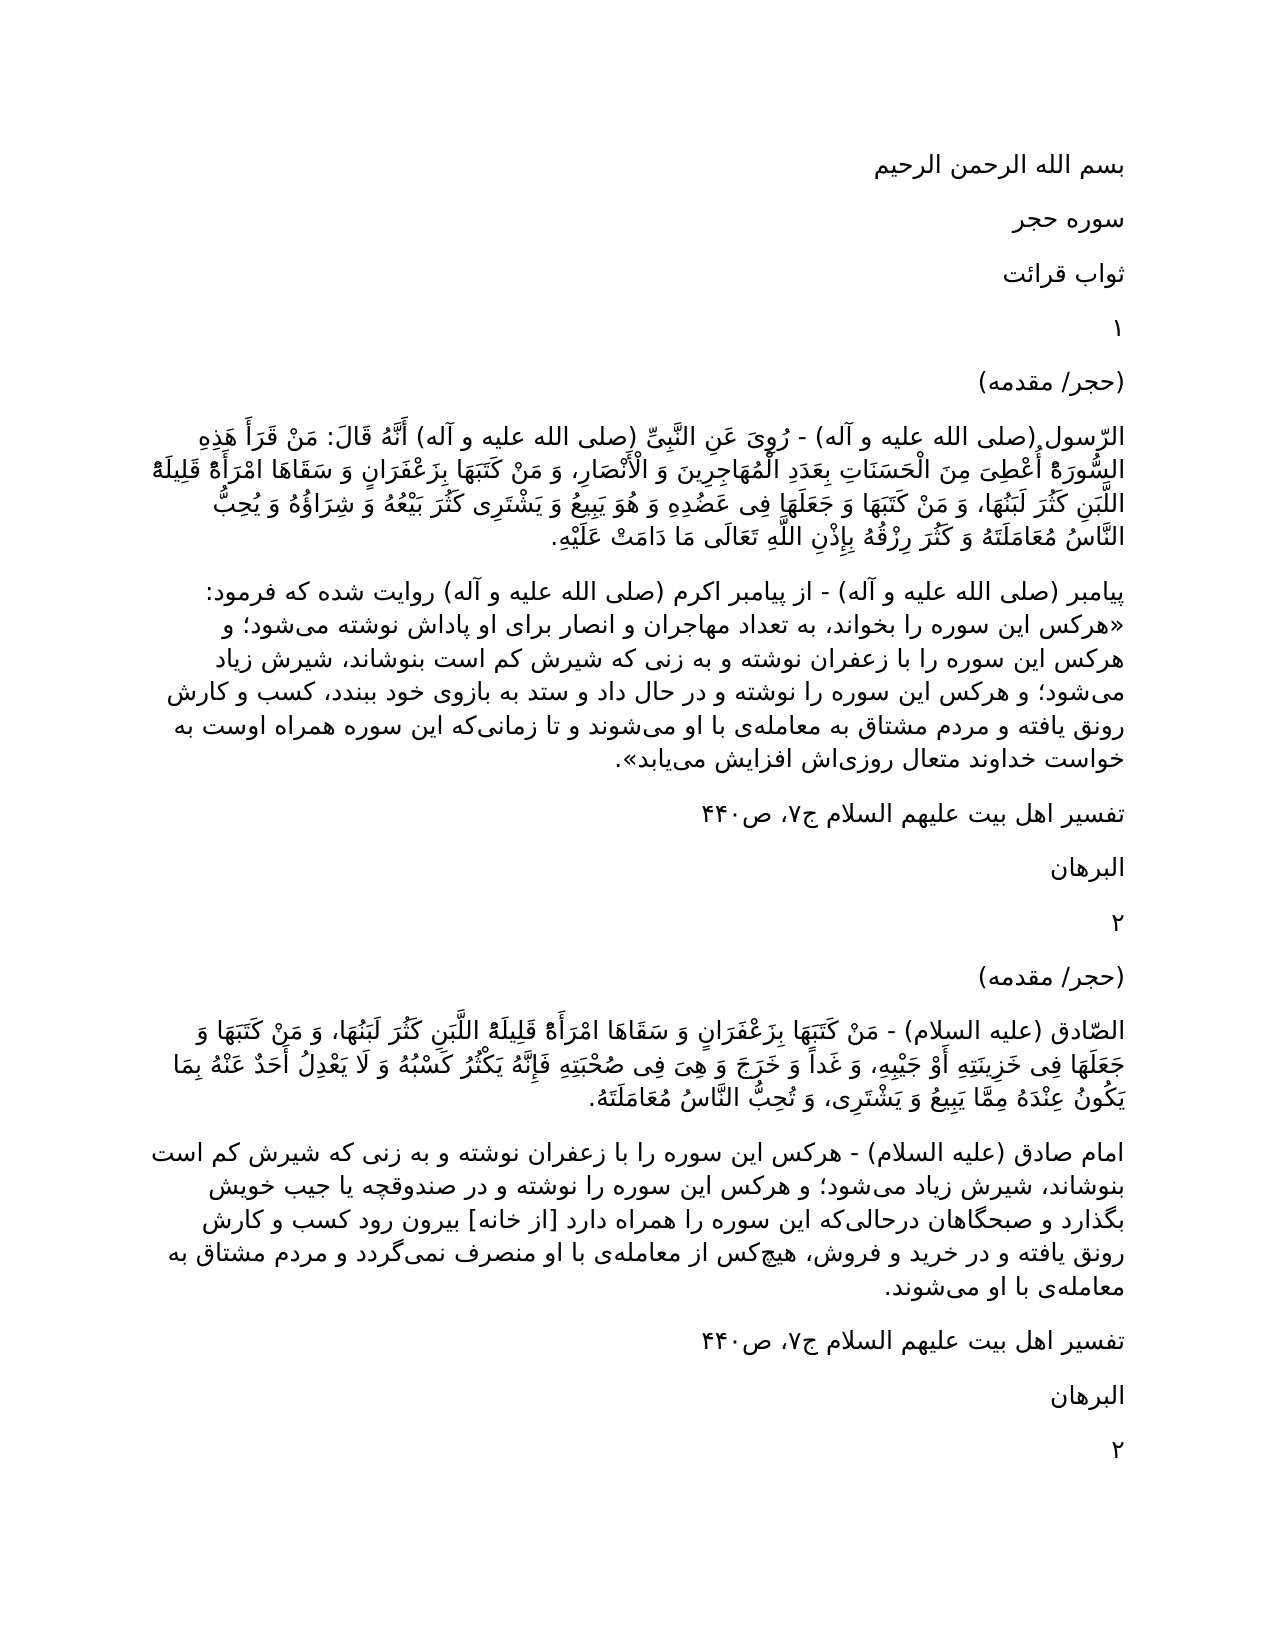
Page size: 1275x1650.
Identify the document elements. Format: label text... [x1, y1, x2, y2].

text الرّسول (صلی الله علیه و آله) - رُوِیَ عَنِ النَّبِیِّ (صلی الله علیه و آله) أَنَّهُ قَالَ: مَنْ قَرَأَ هَذِهِ السُّورَهًَْ أُعْطِیَ مِنَ الْحَسَنَاتِ بِعَدَدِ الْمُهَاجِرِینَ وَ الْأَنْصَارِ، وَ مَنْ کَتَبَهَا بِزَعْفَرَانٍ وَ سَقَاهَا امْرَأَهًًْ قَلِیلَهًَْ اللَّبَنِ کَثُرَ لَبَنُهَا، وَ مَنْ کَتَبَهَا وَ جَعَلَهَا فِی عَضُدِهِ وَ هُوَ یَبِیعُ وَ یَشْتَرِی کَثُرَ بَیْعُهُ وَ شِرَاؤُهُ وَ یُحِبُّ النَّاسُ مُعَامَلَتَهُ وَ کَثُرَ رِزْقُهُ بِإِذْنِ اللَّهِ تَعَالَی مَا دَامَتْ عَلَیْهِ. [150, 422, 1125, 552]
text (حجر/ مقدمه) [150, 367, 1125, 397]
text تفسیر اهل بیت علیهم السلام ج۷، ص۴۴۰ [150, 1326, 1125, 1356]
text پیامبر (صلی الله علیه و آله) - از پیامبر اکرم (صلی الله علیه و آله) روایت شده که فرمود: «هرکس این سوره را بخواند، به تعداد مهاجران و انصار برای او پاداش نوشته می‌شود؛ و هرکس این سوره را با زعفران نوشته و به زنی که شیرش کم است بنوشاند، شیرش زیاد می‌شود؛ و هرکس این سوره را نوشته و در حال داد و ستد به بازوی خود ببندد، کسب و کارش رونق یافته و مردم مشتاق به معامله‌ی با او می‌شوند و تا زمانی‌که این سوره همراه اوست به خواست خداوند متعال روزی‌اش افزایش می‌یابد». [150, 577, 1125, 774]
text سوره حجر [150, 204, 1125, 233]
text البرهان [150, 1381, 1125, 1410]
text تفسیر اهل بیت علیهم السلام ج۷، ص۴۴۰ [150, 799, 1125, 828]
text الصّادق (علیه السلام) - مَنْ کَتَبَهَا بِزَعْفَرَانٍ وَ سَقَاهَا امْرَأَهًًْ قَلِیلَهًَْ اللَّبَنِ کَثُرَ لَبَنُهَا، وَ مَنْ کَتَبَهَا وَ جَعَلَهَا فِی خَزِینَتِهِ أَوْ جَیْبِهِ، وَ غَداً وَ خَرَجَ وَ هِیَ فِی صُحْبَتِهِ فَإِنَّهُ یَکْثُرُ کَسْبُهُ وَ لَا یَعْدِلُ أَحَدٌ عَنْهُ بِمَا یَکُونُ عِنْدَهُ مِمَّا یَبِیعُ وَ یَشْتَرِی، وَ تُحِبُّ النَّاسُ مُعَامَلَتَهُ. [150, 1016, 1125, 1113]
text البرهان [150, 853, 1125, 882]
text ۱ [150, 313, 1125, 342]
text امام صادق (علیه السلام) - هرکس این سوره را با زعفران نوشته و به زنی که شیرش کم است بنوشاند، شیرش زیاد می‌شود؛ و هرکس این سوره را نوشته و در صندوقچه یا جیب خویش بگذارد و صبحگاهان درحالی‌که این سوره را همراه دارد [از خانه] بیرون رود کسب و کارش رونق یافته و در خرید و فروش، هیچ‌کس از معامله‌ی با او منصرف نمی‌گردد و مردم مشتاق به معامله‌ی با او می‌شوند. [150, 1138, 1125, 1301]
text ثواب قرائت [150, 259, 1125, 288]
text بسم الله الرحمن الرحیم [150, 150, 1125, 179]
text ۲ [150, 908, 1125, 937]
text ۲ [150, 1435, 1125, 1464]
text (حجر/ مقدمه) [150, 962, 1125, 991]
